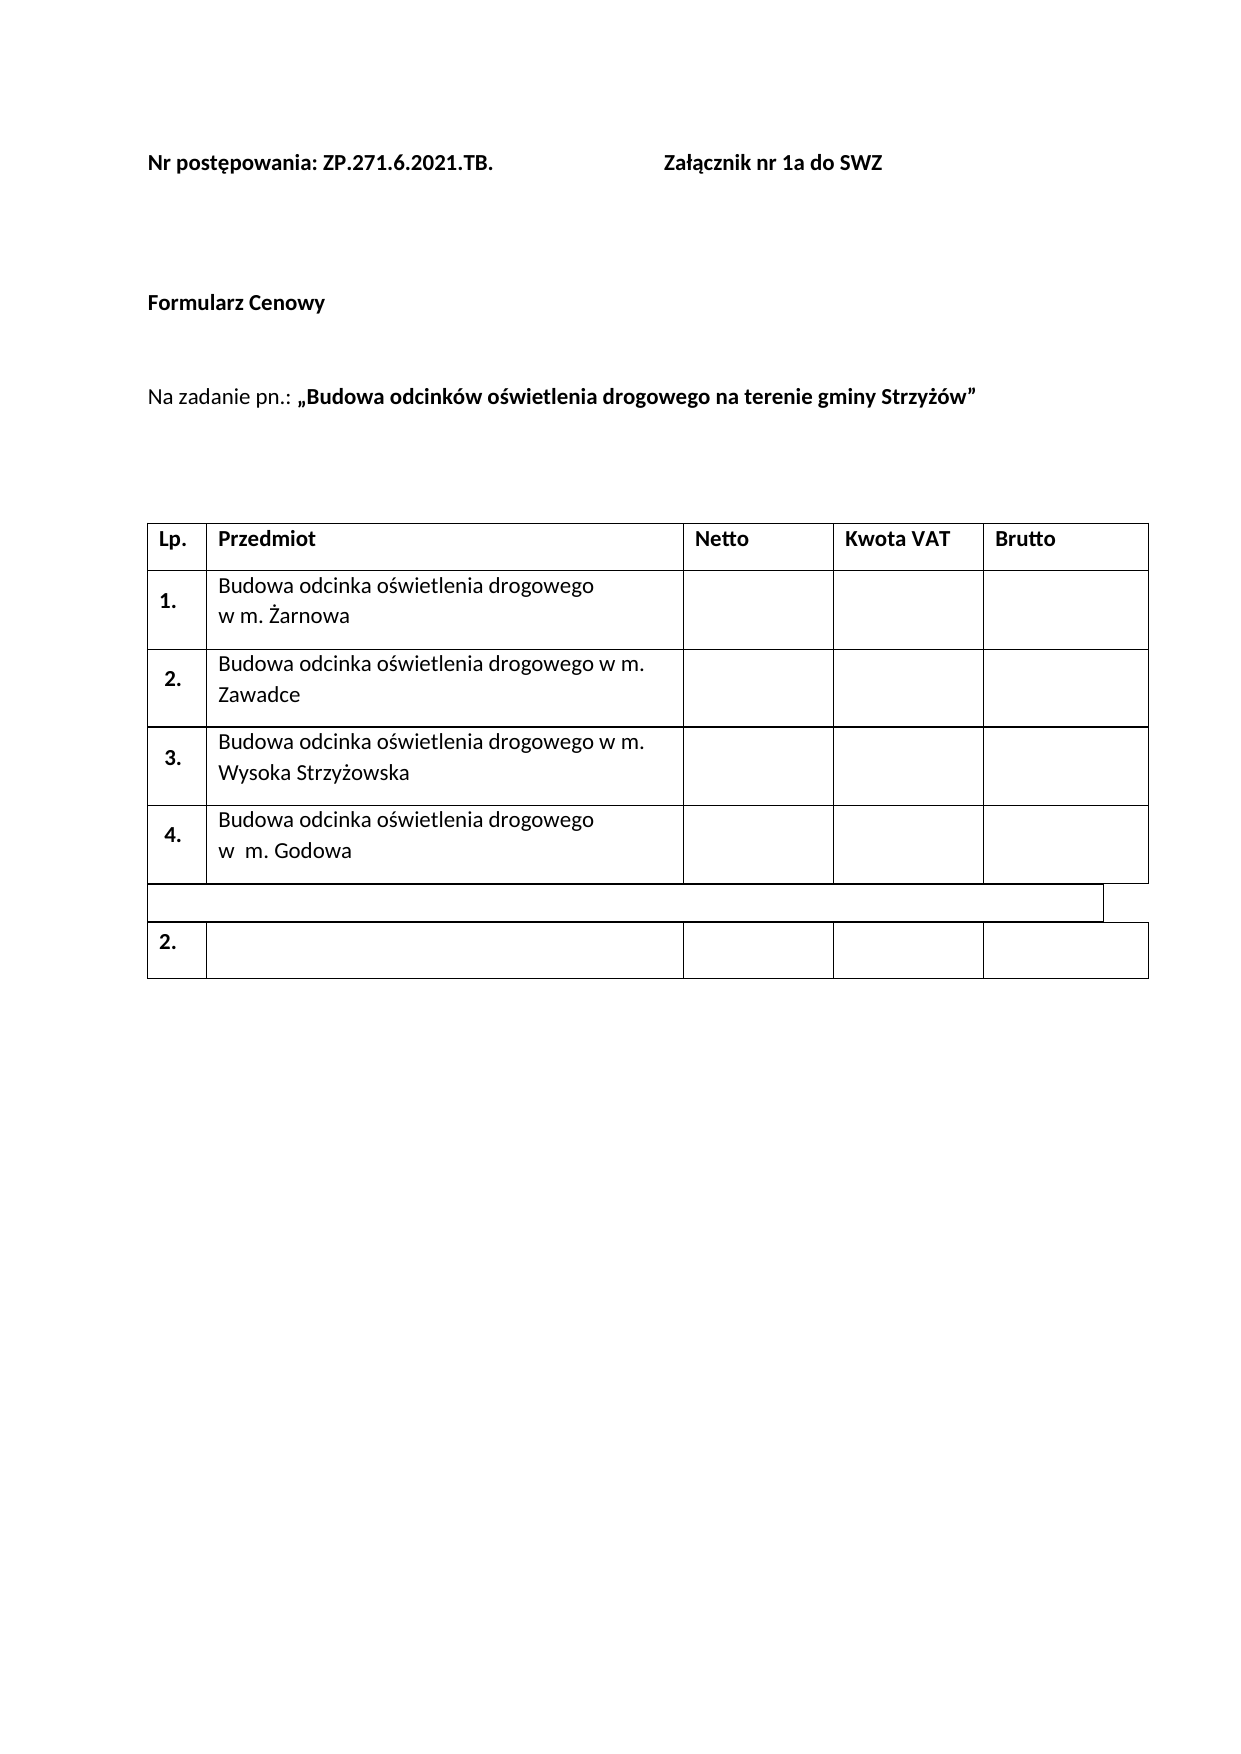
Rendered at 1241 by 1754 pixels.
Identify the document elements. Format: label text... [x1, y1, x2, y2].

table_cell Budowa odcinka oświetlenia drogowego w m. Godowa [207, 806, 683, 882]
table_header [148, 885, 1103, 921]
table_header Kwota VAT [834, 524, 983, 570]
text Nr postępowania: ZP.271.6.2021.TB. Załącznik nr 1a do SWZ [148, 148, 1093, 176]
table_cell [834, 571, 983, 648]
table_cell [984, 728, 1148, 804]
table_cell [834, 728, 983, 804]
table_header Przedmiot [207, 524, 683, 570]
table_header Brutto [984, 524, 1148, 570]
table_cell [684, 650, 833, 726]
table_header 2. [148, 923, 206, 978]
table_header [207, 923, 683, 978]
table_cell [684, 806, 833, 882]
table_cell Budowa odcinka oświetlenia drogowego w m. Żarnowa [207, 571, 683, 648]
table_cell [684, 571, 833, 648]
table_cell 3. [148, 728, 206, 804]
text Na zadanie pn.: „Budowa odcinków oświetlenia drogowego na terenie gminy Strzyżów” [148, 382, 1093, 410]
table_cell [834, 650, 983, 726]
table_header [984, 923, 1148, 978]
table_cell Budowa odcinka oświetlenia drogowego w m. Wysoka Strzyżowska [207, 728, 683, 804]
text Formularz Cenowy [148, 288, 1093, 316]
table_cell 4. [148, 806, 206, 882]
table_cell [984, 571, 1148, 648]
table_cell [984, 806, 1148, 882]
table_header [684, 923, 833, 978]
table_cell [684, 728, 833, 804]
table_cell 2. [148, 650, 206, 726]
table_header [834, 923, 983, 978]
table_cell [984, 650, 1148, 726]
table_header Lp. [148, 524, 206, 570]
table_cell Budowa odcinka oświetlenia drogowego w m. Zawadce [207, 650, 683, 726]
table_cell [834, 806, 983, 882]
table_header Netto [684, 524, 833, 570]
table_cell 1. [148, 571, 206, 648]
